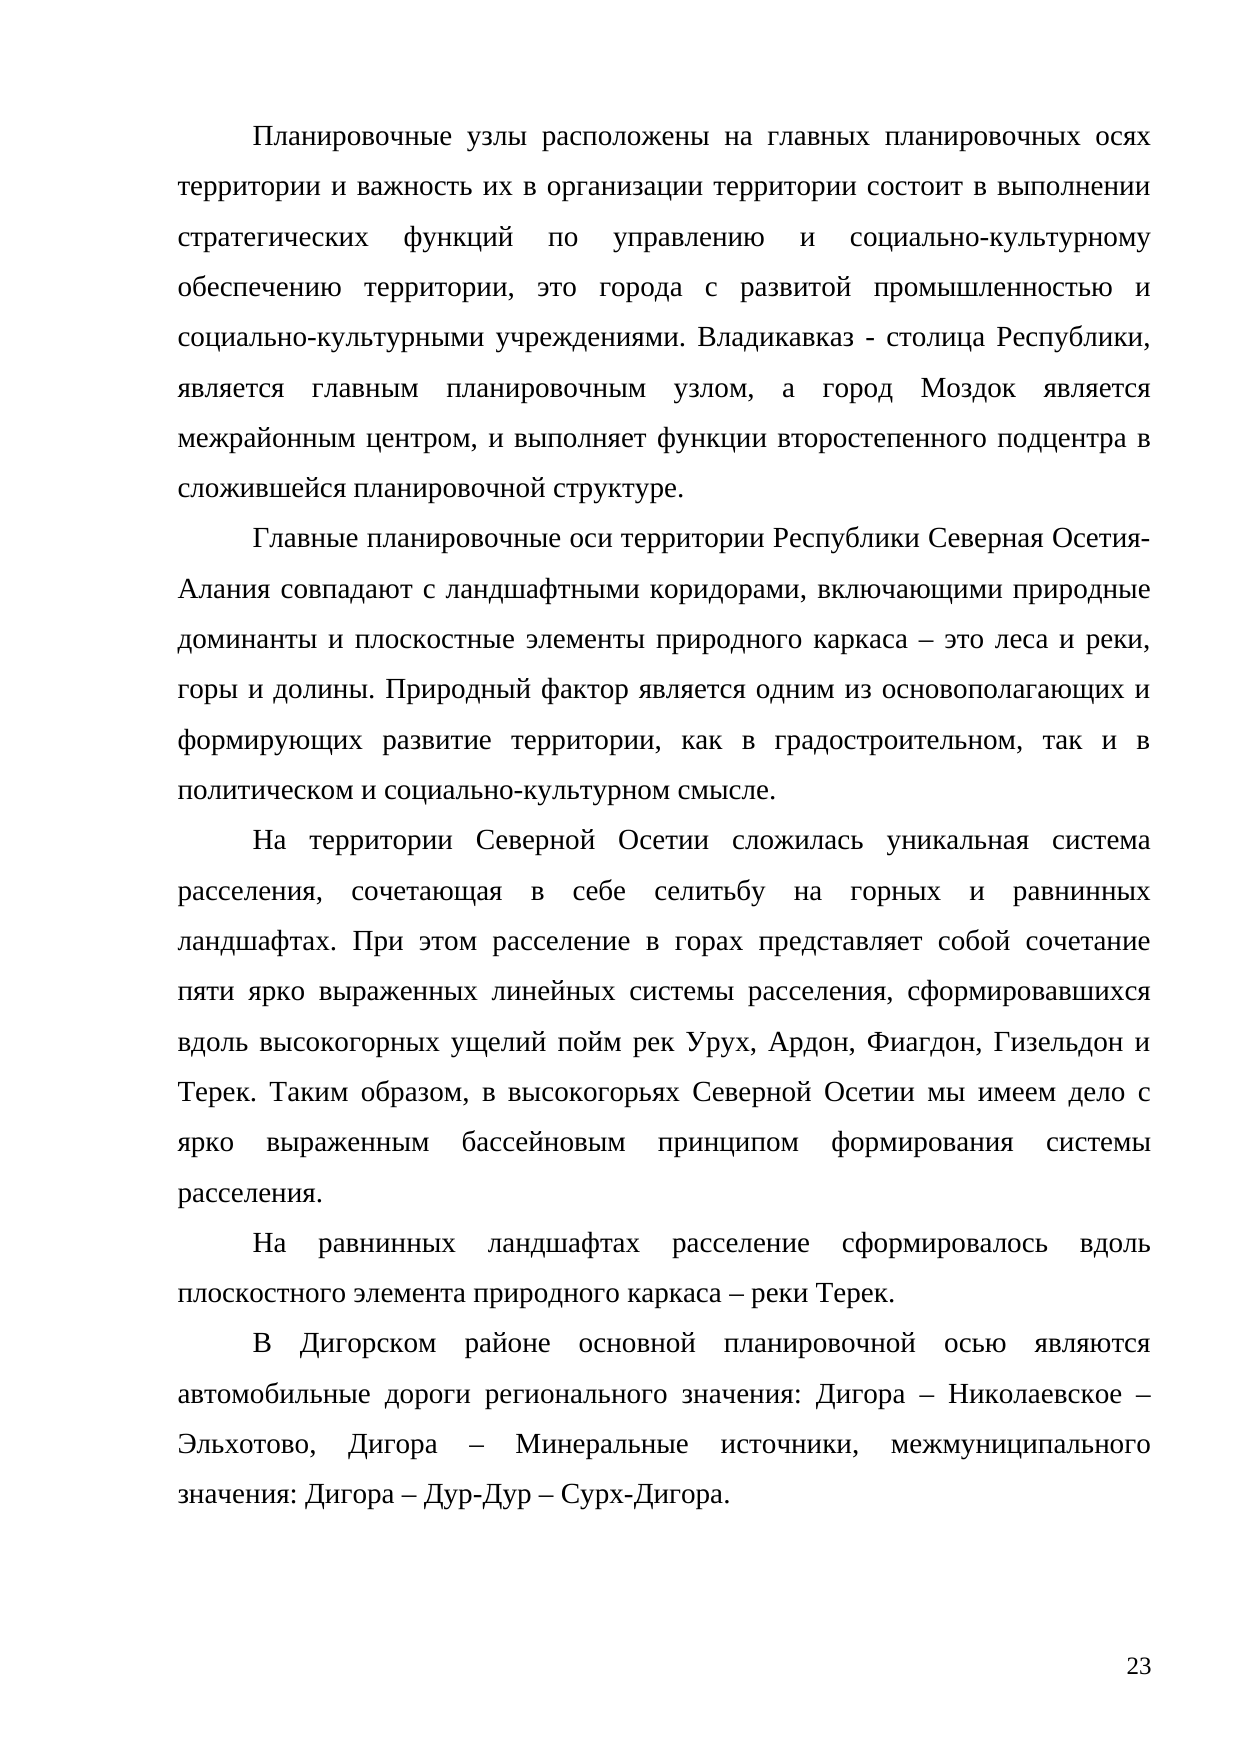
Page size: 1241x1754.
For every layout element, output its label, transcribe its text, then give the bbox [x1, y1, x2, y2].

text Главные планировочные оси территории Республики Северная Осетия-Алания совпадают с ландшафтными коридорами, включающими природные доминанты и плоскостные элементы природного каркаса – это леса и реки, горы и долины. Природный фактор является одним из основополагающих и формирующих развитие территории, как в градостроительном, так и в политическом и социально-культурном смысле. [177, 521, 1152, 806]
text На равнинных ландшафтах расселение сформировалось вдоль плоскостного элемента природного каркаса – реки Терек. [177, 1225, 1152, 1309]
text На территории Северной Осетии сложилась уникальная система расселения, сочетающая в себе селитьбу на горных и равнинных ландшафтах. При этом расселение в горах представляет собой сочетание пяти ярко выраженных линейных системы расселения, сформировавшихся вдоль высокогорных ущелий пойм рек Урух, Ардон, Фиагдон, Гизельдон и Терек. Таким образом, в высокогорьях Северной Осетии мы имеем дело с ярко выраженным бассейновым принципом формирования системы расселения. [177, 822, 1152, 1208]
text Планировочные узлы расположены на главных планировочных осях территории и важность их в организации территории состоит в выполнении стратегических функций по управлению и социально-культурному обеспечению территории, это города с развитой промышленностью и социально-культурными учреждениями. Владикавказ - столица Республики, является главным планировочным узлом, а город Моздок является межрайонным центром, и выполняет функции второстепенного подцентра в сложившейся планировочной структуре. [177, 118, 1152, 504]
text В Дигорском районе основной планировочной осью являются автомобильные дороги регионального значения: Дигора – Николаевское – Эльхотово, Дигора – Минеральные источники, межмуниципального значения: Дигора – Дур-Дур – Сурх-Дигора. [177, 1326, 1152, 1510]
